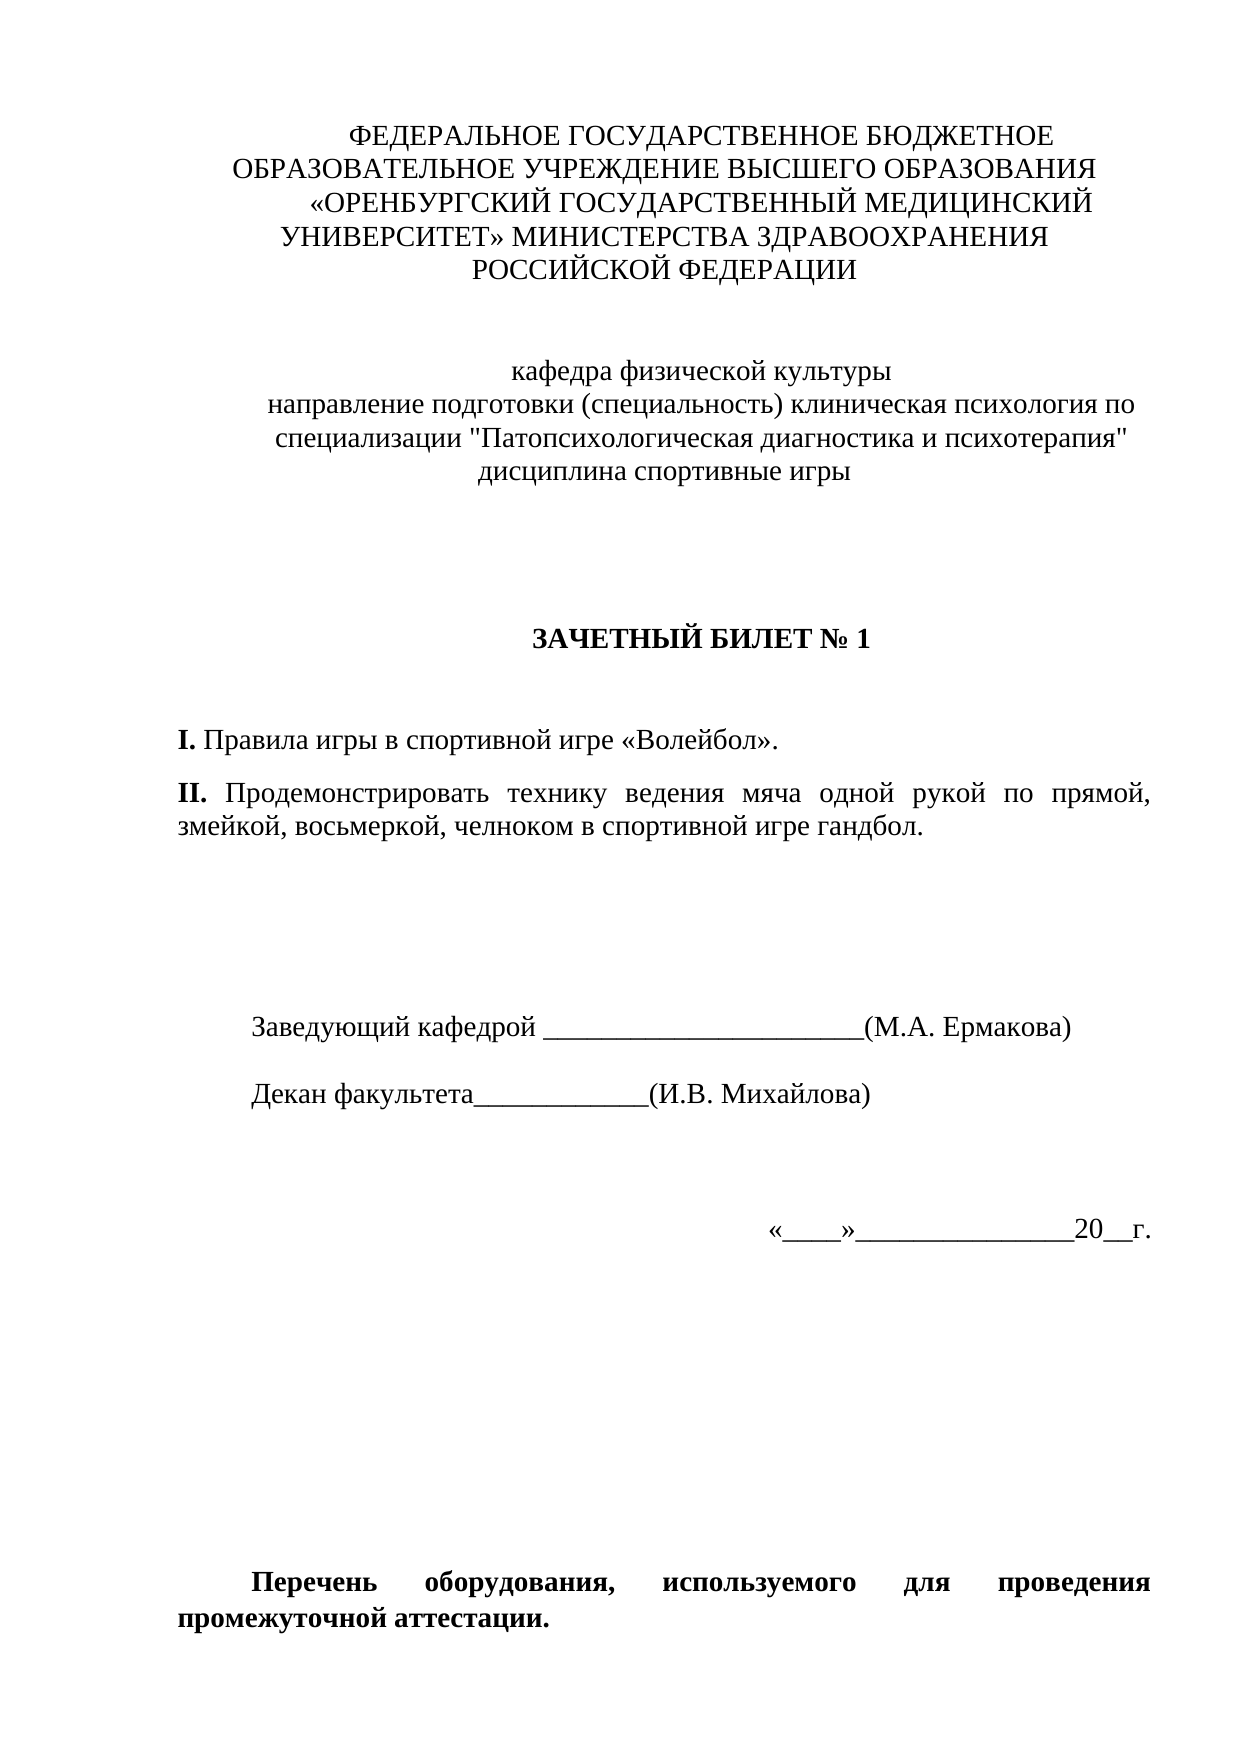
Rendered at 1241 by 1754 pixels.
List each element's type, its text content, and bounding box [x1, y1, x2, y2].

text специализации "Патопсихологическая диагностика и психотерапия" дисциплина спортивные игры [177, 420, 1152, 487]
text Декан факультета____________(И.В. Михайлова) [177, 1077, 1152, 1110]
text ЗАЧЕТНЫЙ БИЛЕТ № 1 [177, 621, 1152, 655]
text кафедра физической культуры [177, 353, 1152, 386]
text ФЕДЕРАЛЬНОЕ ГОСУДАРСТВЕННОЕ БЮДЖЕТНОЕ ОБРАЗОВАТЕЛЬНОЕ УЧРЕЖДЕНИЕ ВЫСШЕГО ОБРАЗОВАНИЯ [177, 118, 1152, 185]
text «ОРЕНБУРГСКИЙ ГОСУДАРСТВЕННЫЙ МЕДИЦИНСКИЙ УНИВЕРСИТЕТ» МИНИСТЕРСТВА ЗДРАВООХРАНЕНИЯ РОССИЙСКОЙ ФЕДЕРАЦИИ [177, 185, 1152, 286]
text Заведующий кафедрой ______________________(М.А. Ермакова) [177, 1009, 1152, 1043]
text направление подготовки (специальность) клиническая психология по [177, 386, 1152, 420]
text II. Продемонстрировать технику ведения мяча одной рукой по прямой, змейкой, восьмеркой, челноком в спортивной игре гандбол. [177, 775, 1152, 842]
text I. Правила игры в спортивной игре «Волейбол». [177, 722, 1152, 755]
text «____»_______________20__г. [177, 1211, 1152, 1244]
text Перечень оборудования, используемого для проведения промежуточной аттестации. [177, 1564, 1152, 1634]
